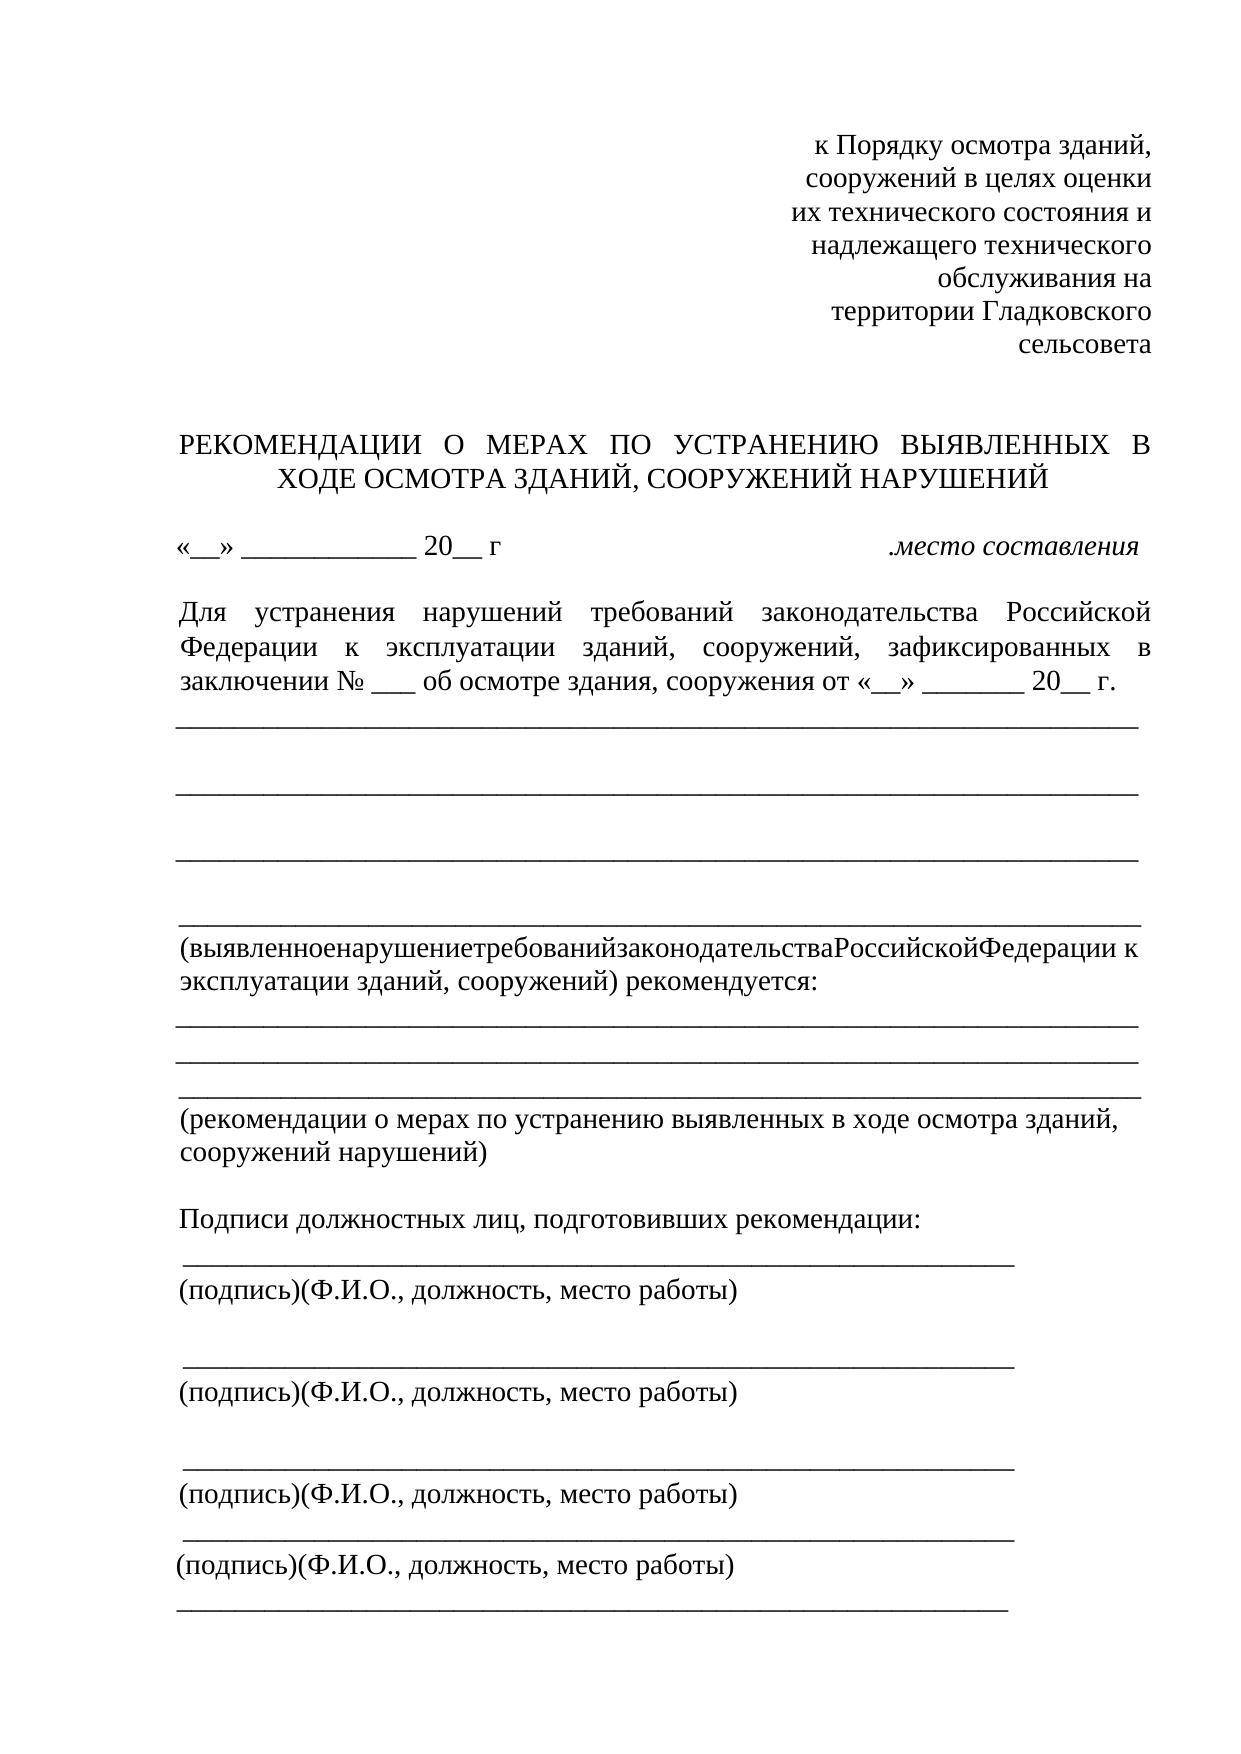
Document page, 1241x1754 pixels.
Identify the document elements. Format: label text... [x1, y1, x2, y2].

text к Порядку осмотра зданий, [178, 128, 1152, 161]
text «__» ____________ 20__ г .место составления [176, 528, 1152, 562]
text __________________________________________________________________ (рекомендации о мерах по устранению выявленных в ходе осмотра зданий, сооружений нарушений) [178, 1068, 1152, 1168]
text __________________________________________________________________ [176, 1033, 1152, 1066]
text сооружений в целях оценки их технического состояния и надлежащего технического обслуживания на территории Гладковского сельсовета [787, 161, 1152, 360]
text __________________________________________________________________ [176, 997, 1152, 1031]
text (подпись)(Ф.И.О., должность, место работы) [179, 1374, 1113, 1408]
text __________________________________________________________________ [176, 698, 1152, 732]
text _________________________________________________________ [176, 1511, 1152, 1544]
text Подписи должностных лиц, подготовивших рекомендации: [179, 1202, 1113, 1235]
text _________________________________________________________ [176, 1338, 1152, 1372]
text __________________________________________________________________ [176, 831, 1152, 864]
text (подпись)(Ф.И.О., должность, место работы) [179, 1272, 1113, 1306]
text __________________________________________________________________ (выявленноенарушениетребованийзаконодательстваРоссийскойФедерации к эксплуатации зданий, сооружений) рекомендуется: [178, 897, 1152, 997]
text РЕКОМЕНДАЦИИ О МЕРАХ ПО УСТРАНЕНИЮ ВЫЯВЛЕННЫХ В ХОДЕ ОСМОТРА ЗДАНИЙ, СООРУЖЕНИЙ НАРУШЕНИЙ [179, 427, 1152, 495]
text Для устранения нарушений требований законодательства Российской Федерации к эксплуатации зданий, сооружений, зафиксированных в заключении № ___ об осмотре здания, сооружения от «__» _______ 20__ г. [179, 594, 1152, 697]
text _________________________________________________________ [176, 1236, 1152, 1270]
text _________________________________________________________ [176, 1441, 1152, 1474]
text __________________________________________________________________ [176, 765, 1152, 798]
text (подпись)(Ф.И.О., должность, место работы) [179, 1476, 1113, 1510]
text (подпись)(Ф.И.О., должность, место работы) _________________________________________________________ [176, 1547, 1152, 1615]
